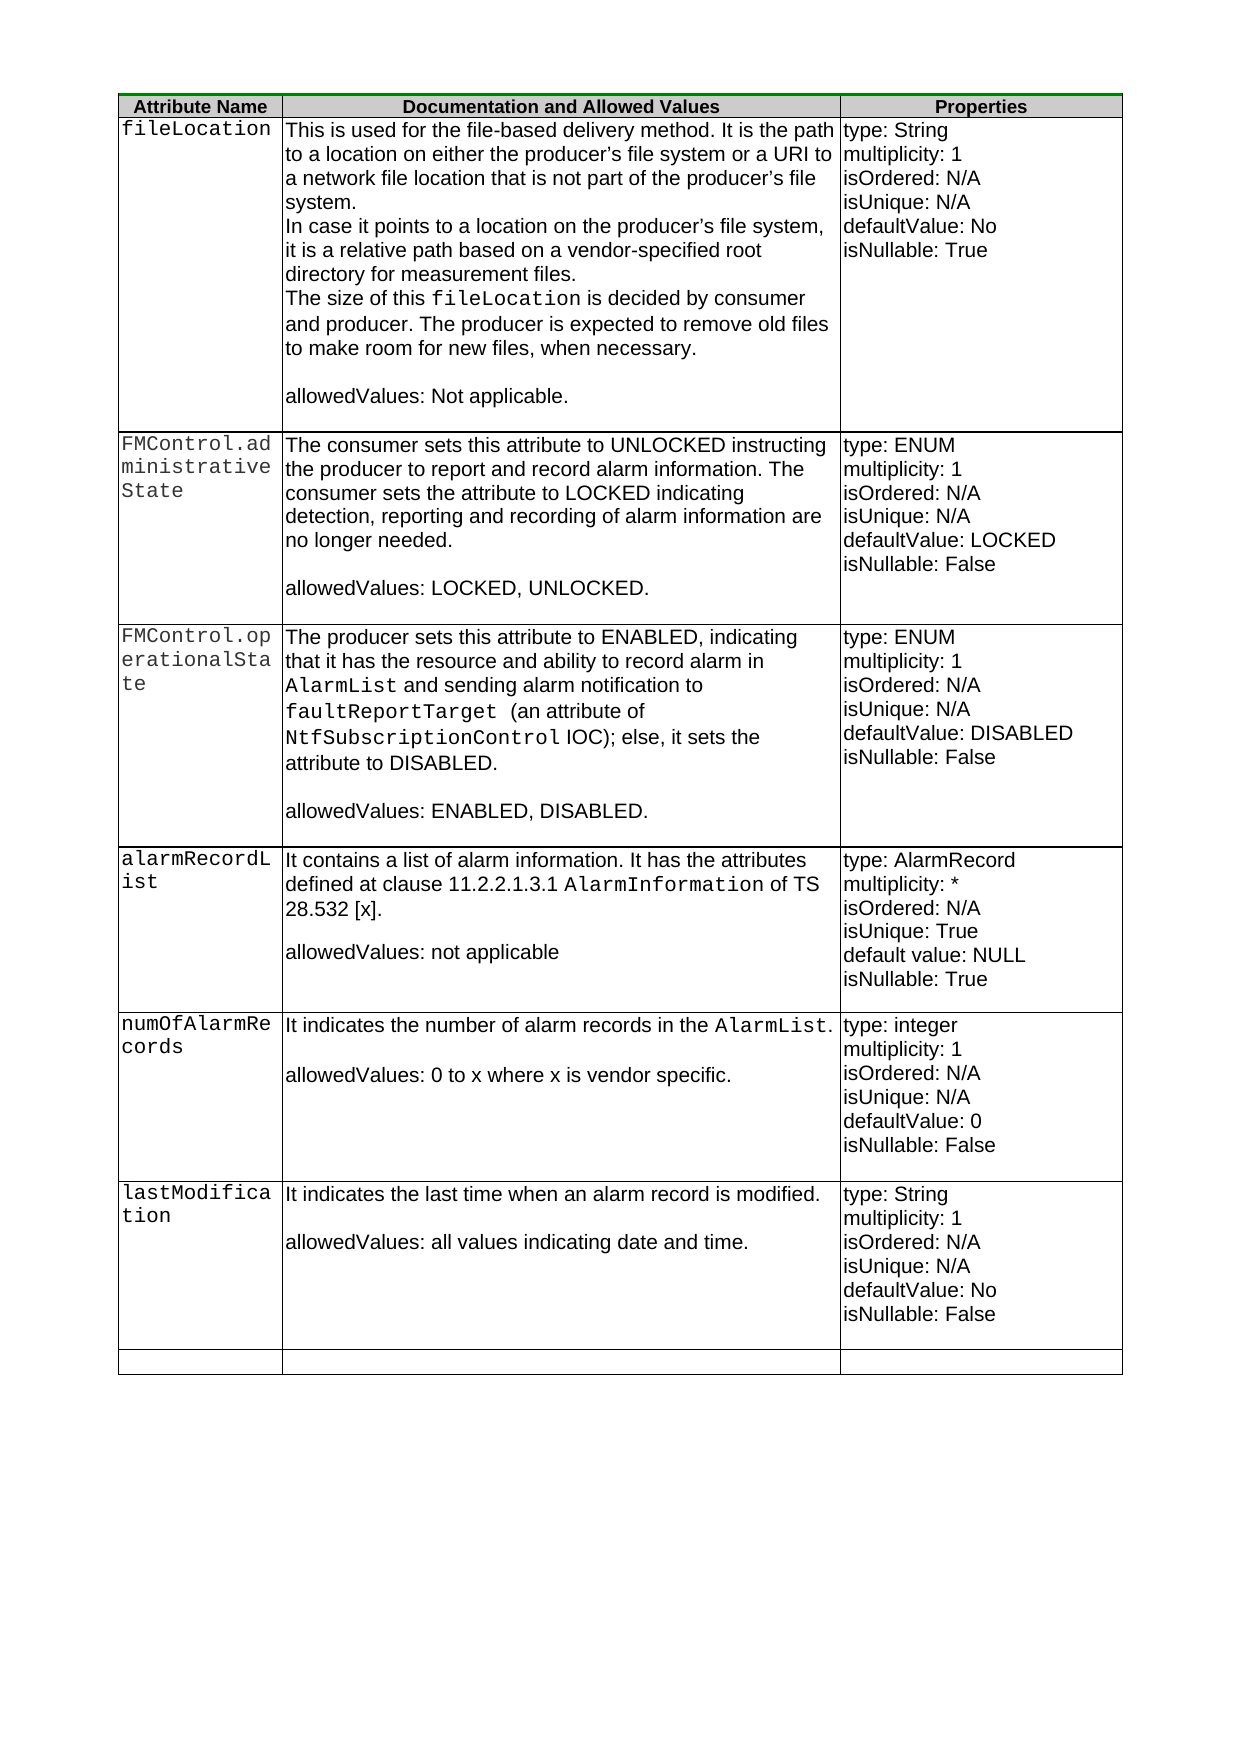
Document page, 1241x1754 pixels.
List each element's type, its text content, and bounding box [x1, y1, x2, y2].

table_header Attribute Name [119, 96, 282, 117]
table_cell [841, 1350, 1122, 1374]
table_cell [283, 1182, 840, 1349]
table_cell [841, 1182, 1122, 1349]
table_cell [119, 1182, 282, 1349]
table_cell [119, 625, 282, 846]
table_cell [283, 1350, 840, 1374]
table_cell [119, 1013, 282, 1181]
table_cell [841, 848, 1122, 1012]
table_cell [841, 625, 1122, 846]
table_cell [283, 433, 840, 624]
table_cell [119, 1350, 282, 1374]
table_cell [119, 433, 282, 624]
table_cell [841, 433, 1122, 624]
table_header Properties [841, 96, 1122, 117]
table_cell [283, 1013, 840, 1181]
table_cell [283, 625, 840, 846]
table_cell [841, 1013, 1122, 1181]
table_cell fileLocation [119, 118, 282, 431]
table_cell [119, 848, 282, 1012]
table_cell type: String multiplicity: 1 isOrdered: N/A isUnique: N/A defaultValue: No isNullable: True [841, 118, 1122, 431]
table_header Documentation and Allowed Values [283, 96, 840, 117]
table_cell This is used for the file-based delivery method. It is the path to a location on either the producer’s file system or a URI to a network file location that is not part of the producer’s file system. In case it points to a location on the producer’s file system, it is a relative path based on a vendor-specified root directory for measurement files. The size of this fileLocation is decided by consumer and producer. The producer is expected to remove old files to make room for new files, when necessary. allowedValues: Not applicable. [283, 118, 840, 431]
table_cell [283, 848, 840, 1012]
